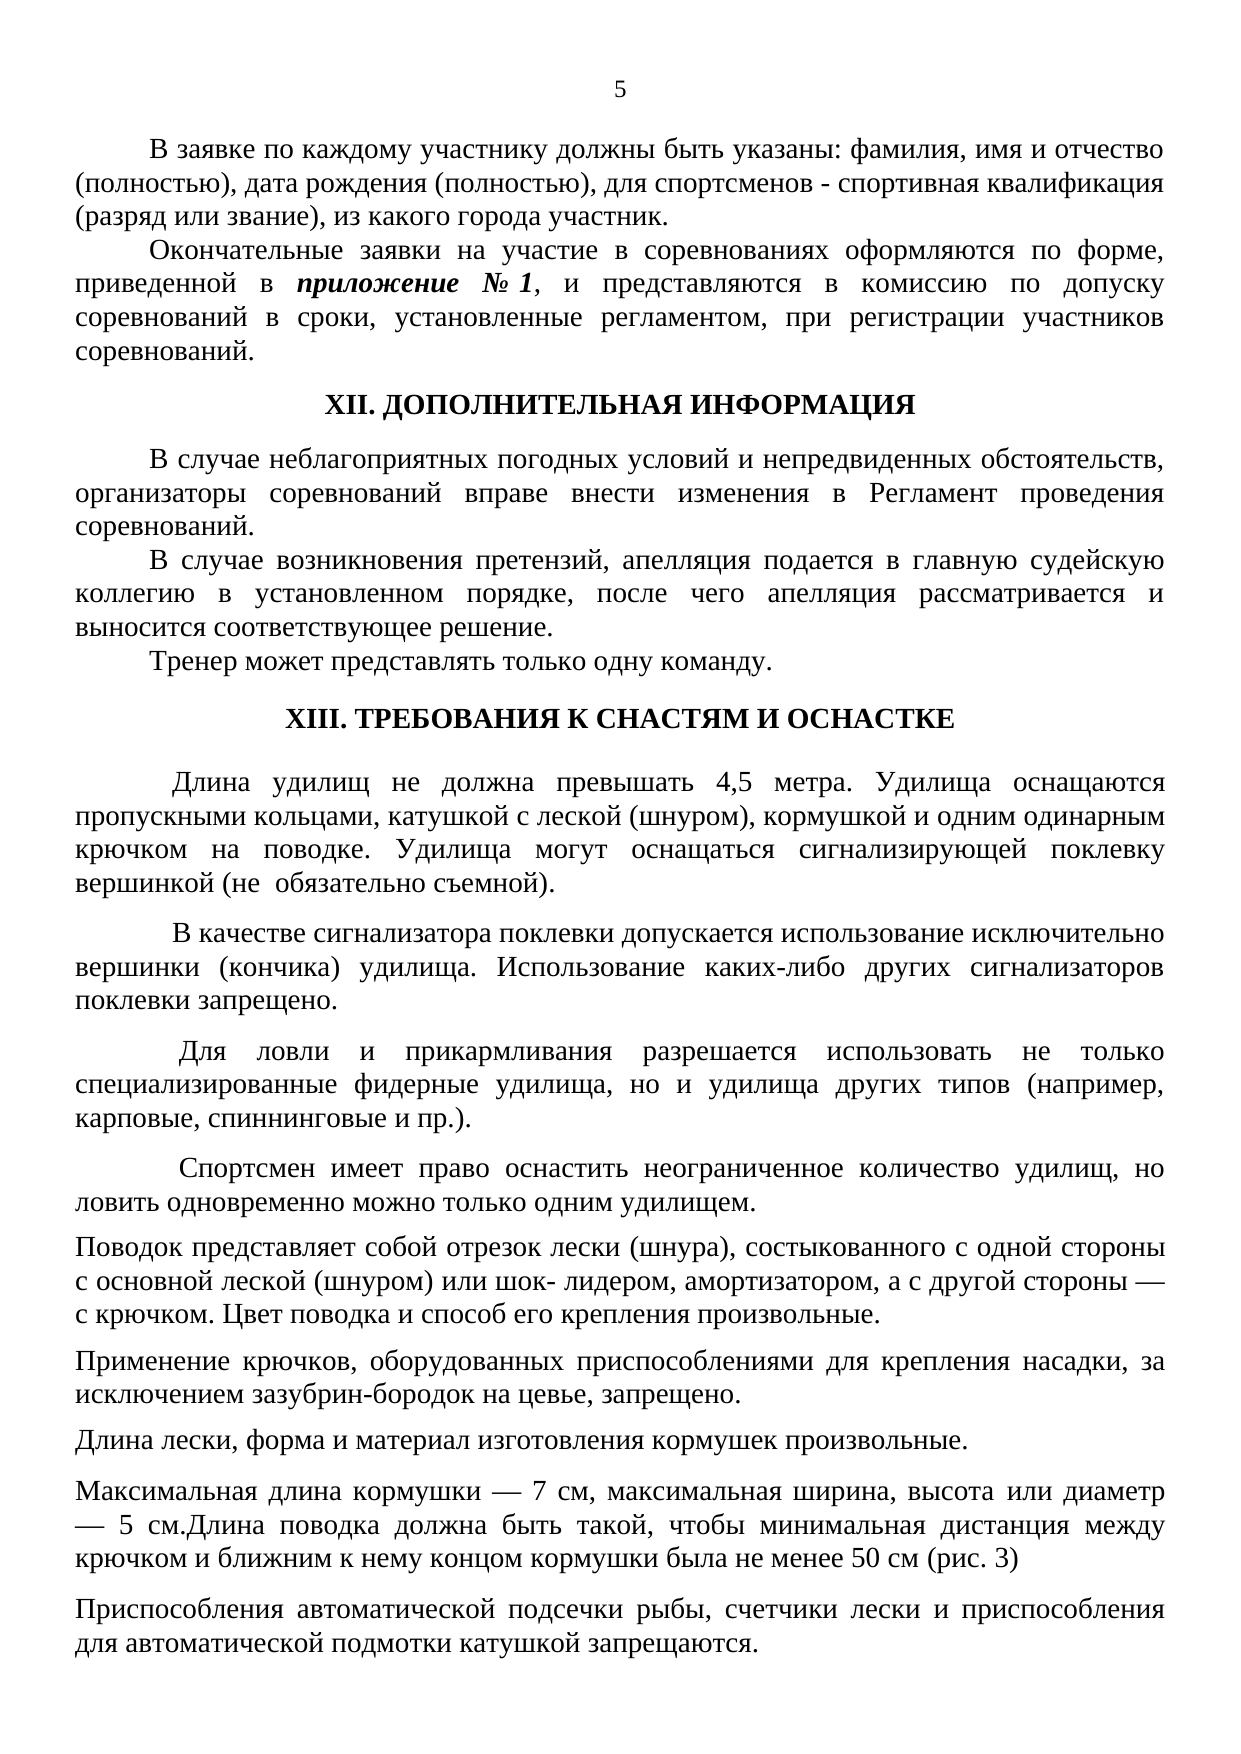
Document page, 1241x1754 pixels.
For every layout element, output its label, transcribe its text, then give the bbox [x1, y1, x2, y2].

text Поводок представляет собой отрезок лески (шнура), состыкованного с одной стороны с основной леской (шнуром) или шок- лидером, амортизатором, а с другой стороны — с крючком. Цвет поводка и способ его крепления произвольные. [75, 1229, 1165, 1330]
text Тренер может представлять только одну команду. [75, 643, 1165, 676]
text В случае возникновения претензий, апелляция подается в главную судейскую коллегию в установленном порядке, после чего апелляция рассматривается и выносится соответствующее решение. [75, 542, 1165, 643]
text Приспособления автоматической подсечки рыбы, счетчики лески и приспособления для автоматической подмотки катушкой запрещаются. [75, 1591, 1165, 1658]
text Окончательные заявки на участие в соревнованиях оформляются по форме, приведенной в приложение № 1, и представляются в комиссию по допуску соревнований в сроки, установленные регламентом, при регистрации участников соревнований. [75, 232, 1165, 366]
text XII. Дополнительная информация [75, 387, 1165, 421]
subtitle XIII. Требования к снастям и оснастке [75, 702, 1165, 735]
text Максимальная длина кормушки — 7 см, максимальная ширина, высота или диаметр — 5 см.Длина поводка должна быть такой, чтобы минимальная дистанция между крючком и ближним к нему концом кормушки была не менее 50 см (рис. 3) [75, 1473, 1165, 1574]
text В случае неблагоприятных погодных условий и непредвиденных обстоятельств, организаторы соревнований вправе внести изменения в Регламент проведения соревнований. [75, 441, 1165, 542]
list Для ловли и прикармливания разрешается использовать не только специализированные фидерные удилища, но и удилища других типов (например, карповые, спиннинговые и пр.). [75, 1033, 1165, 1133]
list Длина удилищ не должна превышать 4,5 метра. Удилища оснащаются пропускными кольцами, катушкой с леской (шнуром), кормушкой и одним одинарным крючком на поводке. Удилища могут оснащаться сигнализирующей поклевку вершинкой (не обязательно съемной). [75, 764, 1165, 898]
text Спортсмен имеет право оснастить неограниченное количество удилищ, но ловить одновременно можно только одним удилищем. [75, 1150, 1165, 1217]
list В качестве сигнализатора поклевки допускается использование исключительно вершинки (кончика) удилища. Использование каких-либо других сигнализаторов поклевки запрещено. [75, 915, 1165, 1016]
text В заявке по каждому участнику должны быть указаны: фамилия, имя и отчество (полностью), дата рождения (полностью), для спортсменов - спортивная квалификация (разряд или звание), из какого города участник. [75, 131, 1165, 232]
text Применение крючков, оборудованных приспособлениями для крепления насадки, за исключением зазубрин-бородок на цевье, запрещено. [75, 1343, 1165, 1410]
text Длина лески, форма и материал изготовления кормушек произвольные. [75, 1422, 1165, 1456]
